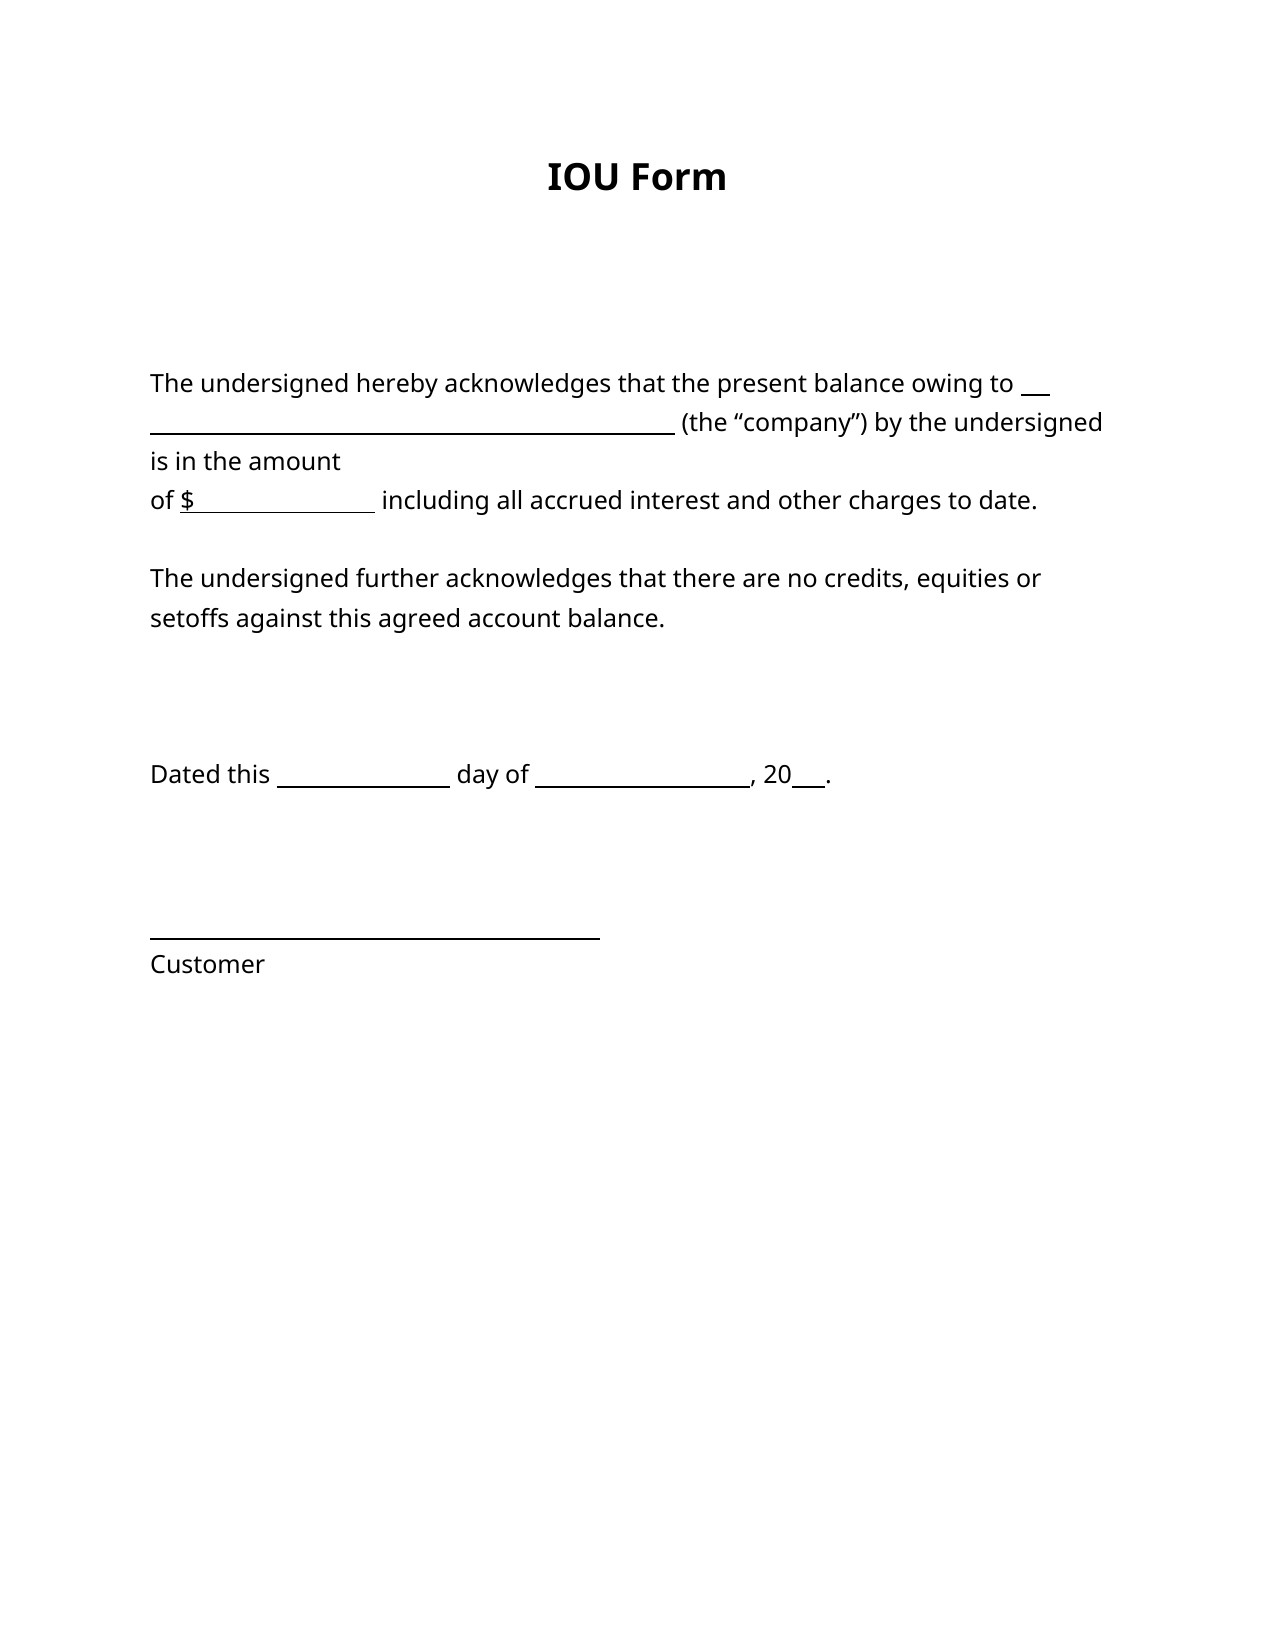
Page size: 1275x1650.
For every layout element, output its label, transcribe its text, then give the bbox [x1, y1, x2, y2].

text The undersigned further acknowledges that there are no credits, equities or setoffs against this agreed account balance. [150, 561, 1125, 634]
text Customer [150, 947, 1125, 981]
text Dated this day of , 20 . [150, 757, 1125, 791]
text IOU Form [150, 150, 1125, 201]
text The undersigned hereby acknowledges that the present balance owing to (the “company”) by the undersigned is in the amount [150, 365, 1125, 478]
text of $ including all accrued interest and other charges to date. [150, 483, 1125, 517]
